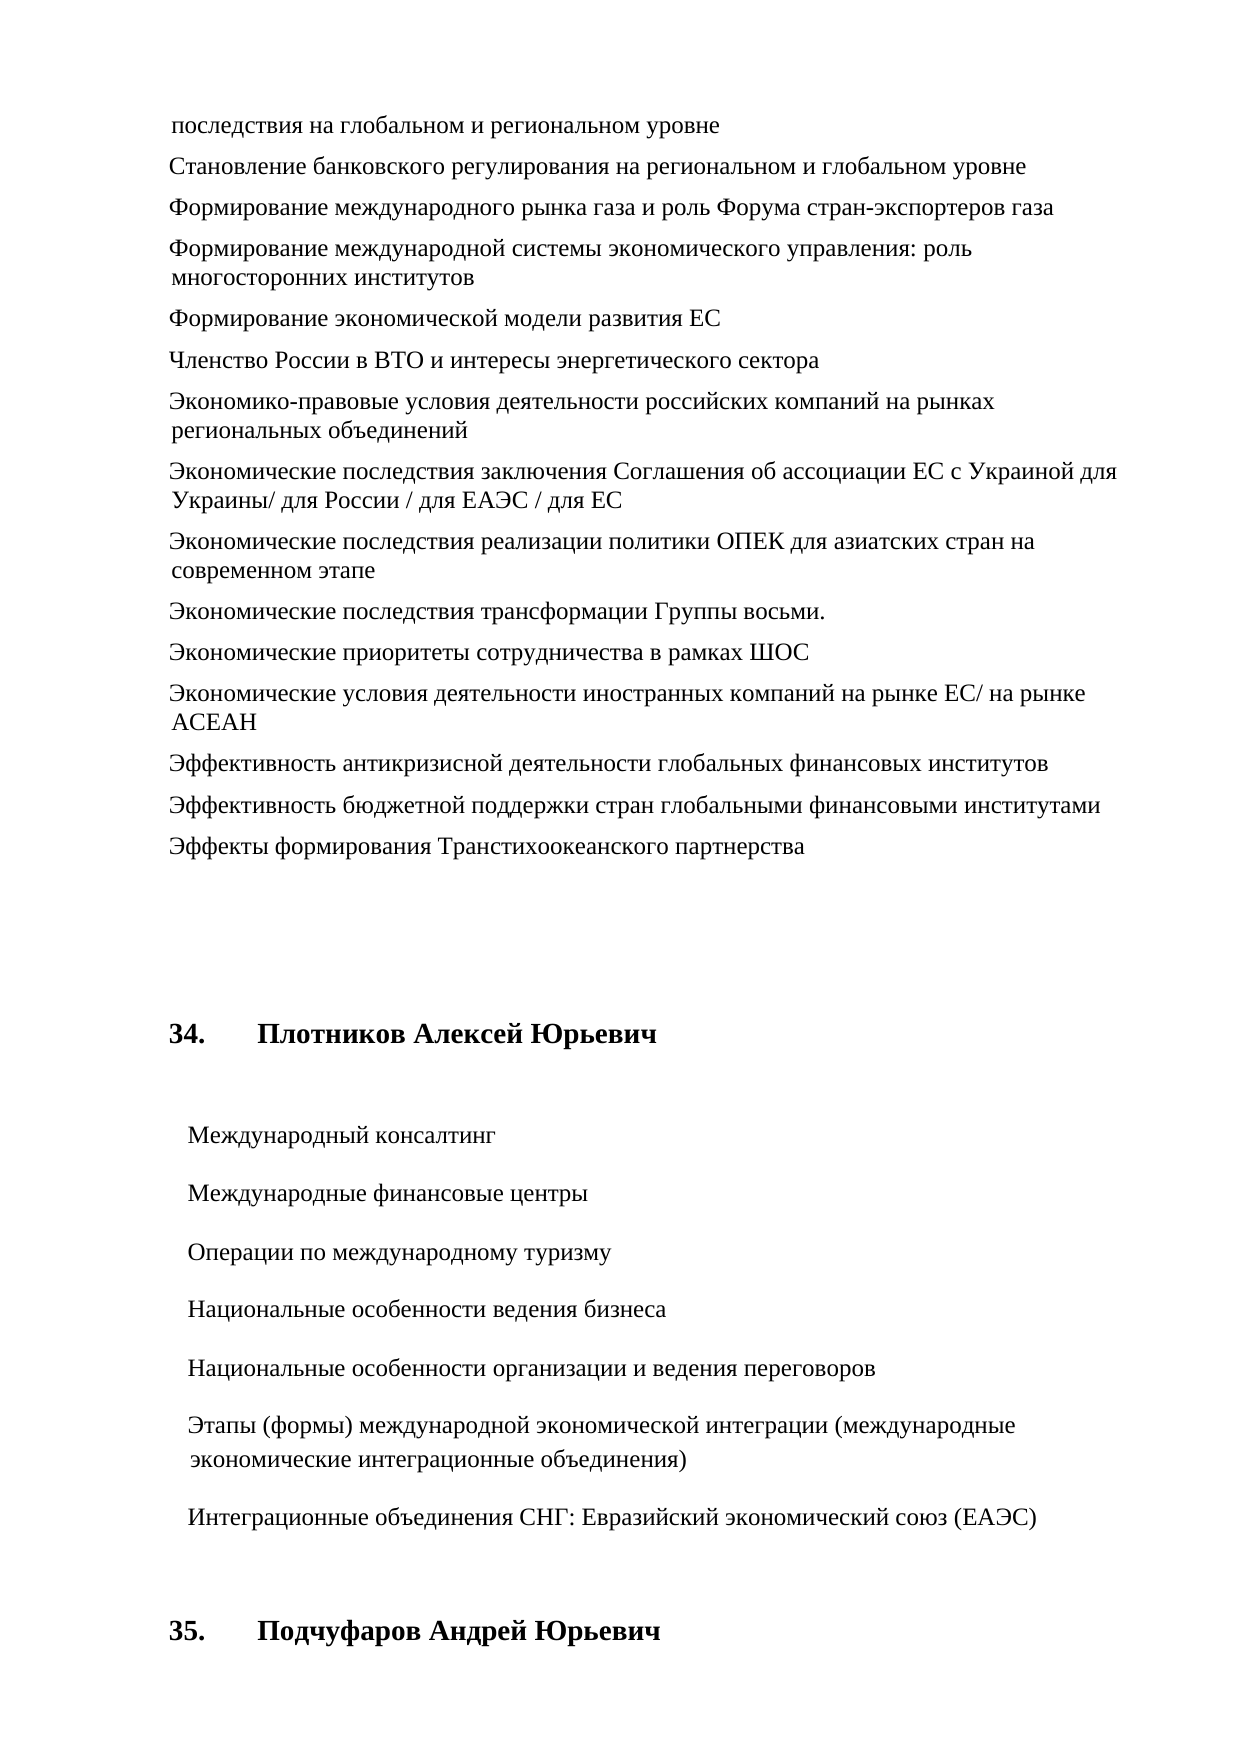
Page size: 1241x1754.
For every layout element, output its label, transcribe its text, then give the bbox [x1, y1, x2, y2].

table_cell Экономические последствия заключения Соглашения об ассоциации ЕС с Украиной для Украины/ для России / для ЕАЭС / для ЕС [163, 450, 1136, 520]
table_cell Эффективность антикризисной деятельности глобальных финансовых институтов [163, 742, 1136, 783]
table_cell Экономические последствия трансформации Группы восьми. [163, 590, 1136, 631]
table_cell Членство России в ВТО и интересы энергетического сектора [163, 339, 1136, 380]
table_cell Экономические последствия реализации политики ОПЕК для азиатских стран на современном этапе [163, 520, 1136, 590]
table_cell Эффективность бюджетной поддержки стран глобальными финансовыми институтами [163, 784, 1136, 825]
table_cell Формирование экономической модели развития ЕС [163, 297, 1136, 338]
table_cell Становление банковского регулирования на региональном и глобальном уровне [163, 145, 1136, 186]
table_cell Экономико-правовые условия деятельности российских компаний на рынках региональных объединений [163, 380, 1136, 450]
table_cell Формирование международной системы экономического управления: роль многосторонних институтов [163, 227, 1136, 297]
table_cell Формирование международного рынка газа и роль Форума стран-экспортеров газа [163, 186, 1136, 227]
table_cell Экономические условия деятельности иностранных компаний на рынке ЕС/ на рынке АСЕАН [163, 672, 1136, 742]
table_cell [163, 104, 1136, 145]
table_cell Плотников Алексей Юрьевич [163, 1010, 1136, 1607]
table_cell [163, 1607, 1136, 1653]
table_cell Экономические приоритеты сотрудничества в рамках ШОС [163, 631, 1136, 672]
table_cell Эффекты формирования Транстихоокеанского партнерства [163, 825, 1136, 1010]
